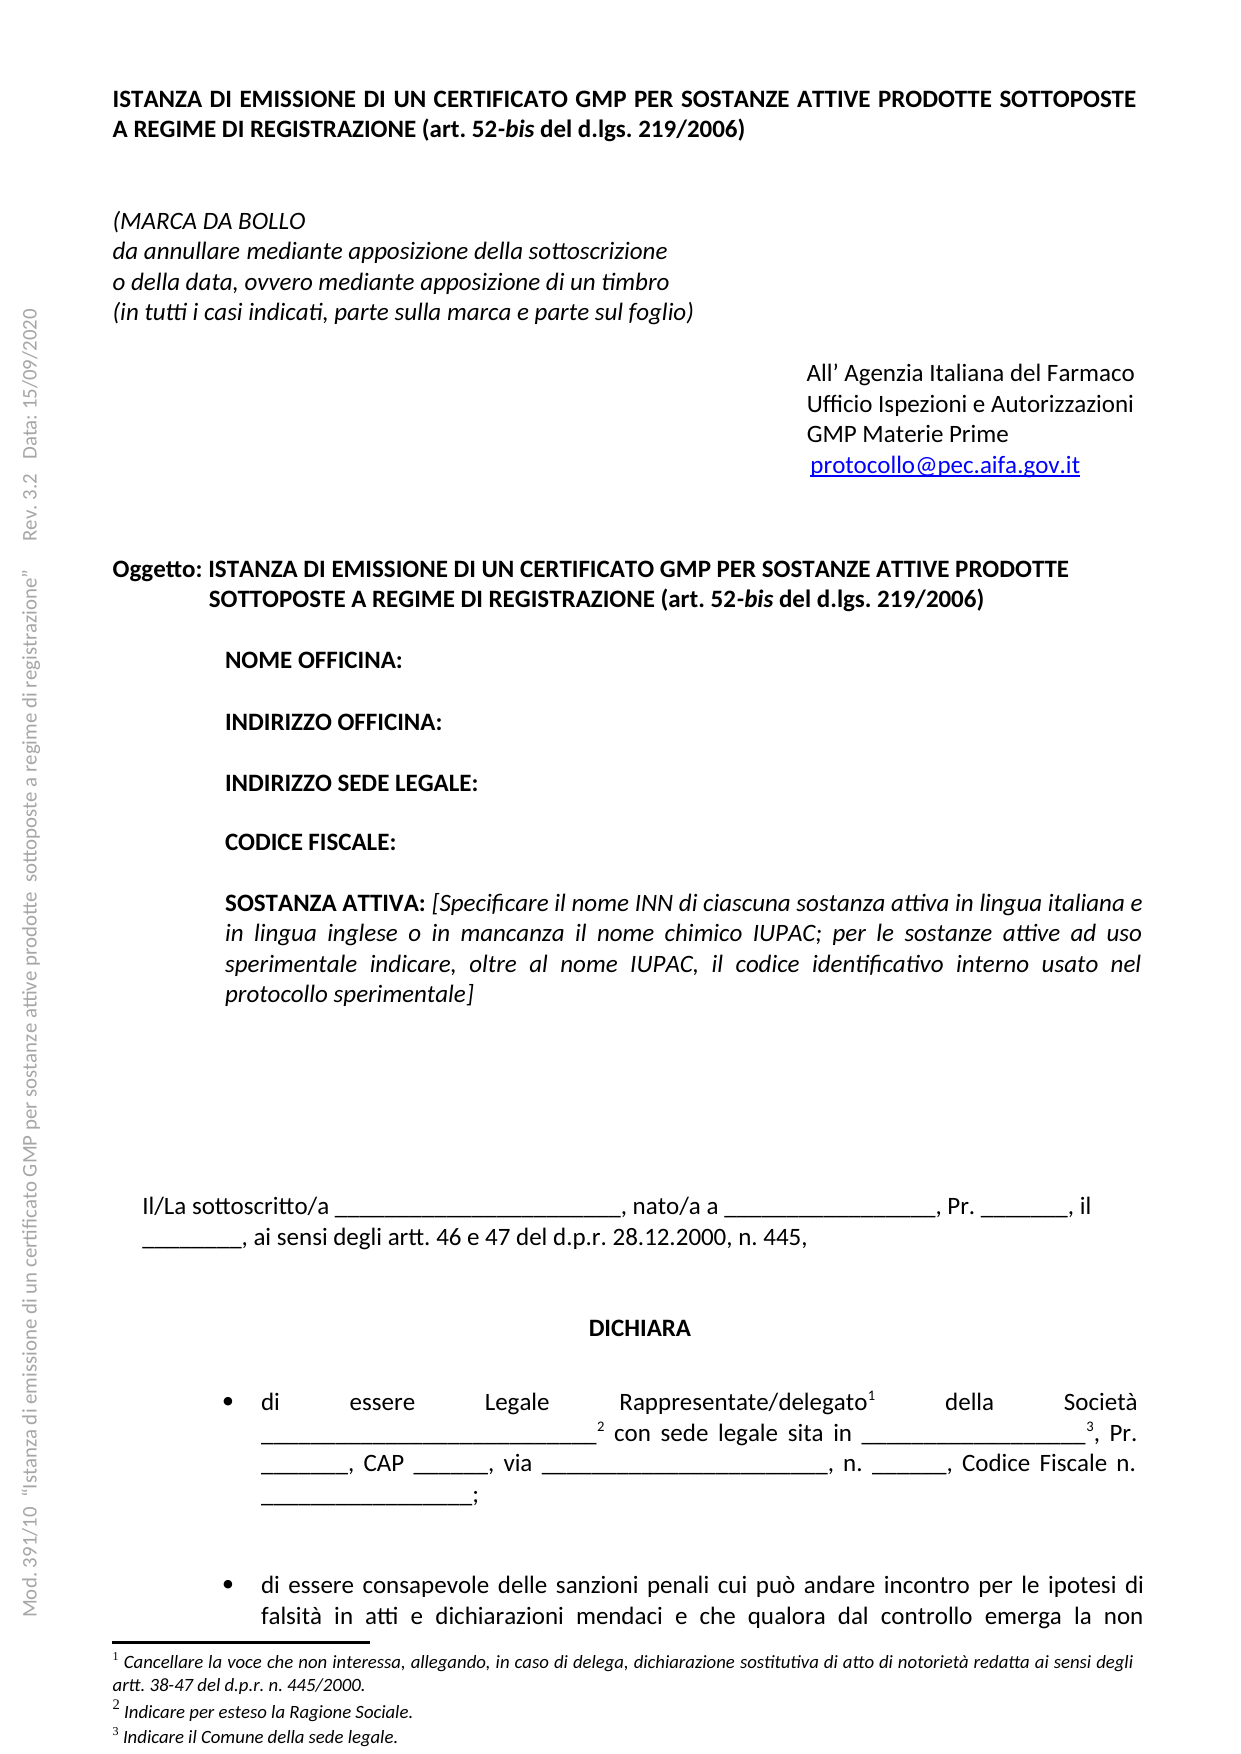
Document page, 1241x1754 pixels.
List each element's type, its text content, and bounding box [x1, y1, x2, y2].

text CODICE FISCALE: [112, 826, 1146, 857]
text (in tutti i casi indicati, parte sulla marca e parte sul foglio) [112, 296, 1146, 327]
text Il/La sottoscritto/a _______________________, nato/a a _________________, Pr. _______, il ________, ai sensi degli artt. 46 e 47 del d.p.r. 28.12.2000, n. 445, [142, 1191, 1137, 1252]
text o della data, ovvero mediante apposizione di un timbro [112, 266, 1146, 296]
subtitle Ufficio Ispezioni e Autorizzazioni [801, 388, 1146, 418]
text All’ Agenzia Italiana del Farmaco [556, 357, 1146, 388]
text NOME OFFICINA: [225, 645, 1146, 675]
text SOTTOPOSTE A REGIME DI REGISTRAZIONE (art. 52-bis del d.lgs. 219/2006) [112, 584, 1137, 614]
text Oggetto: ISTANZA DI EMISSIONE DI UN CERTIFICATO GMP PER SOSTANZE ATTIVE PRODOTTE [112, 553, 1137, 584]
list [223, 1569, 1146, 1630]
subtitle protocollo@pec.aifa.gov.it [629, 449, 1146, 479]
text INDIRIZZO OFFICINA: [112, 706, 1146, 736]
text DICHIARA [142, 1313, 1137, 1343]
text INDIRIZZO SEDE LEGALE: [112, 767, 1146, 797]
text SOSTANZA ATTIVA: [Specificare il nome INN di ciascuna sostanza attiva in lingua italiana e in lingua inglese o in mancanza il nome chimico IUPAC; per le sostanze attive ad uso sperimentale indicare, oltre al nome IUPAC, il codice identificativo interno usato nel protocollo sperimentale] [225, 887, 1146, 1009]
subtitle GMP Materie Prime [801, 418, 1146, 449]
list di essere Legale Rappresentate/delegato della Società ___________________________ con sede legale sita in __________________, Pr. _______, CAP ______, via _______________________, n. ______, Codice Fiscale n. _________________; [223, 1386, 1137, 1508]
text (MARCA DA BOLLO [112, 205, 1146, 235]
text da annullare mediante apposizione della sottoscrizione [112, 235, 1146, 266]
text ISTANZA DI EMISSIONE DI UN CERTIFICATO GMP PER SOSTANZE ATTIVE PRODOTTE SOTTOPOSTE A REGIME DI REGISTRAZIONE (art. 52-bis del d.lgs. 219/2006) [112, 83, 1137, 144]
